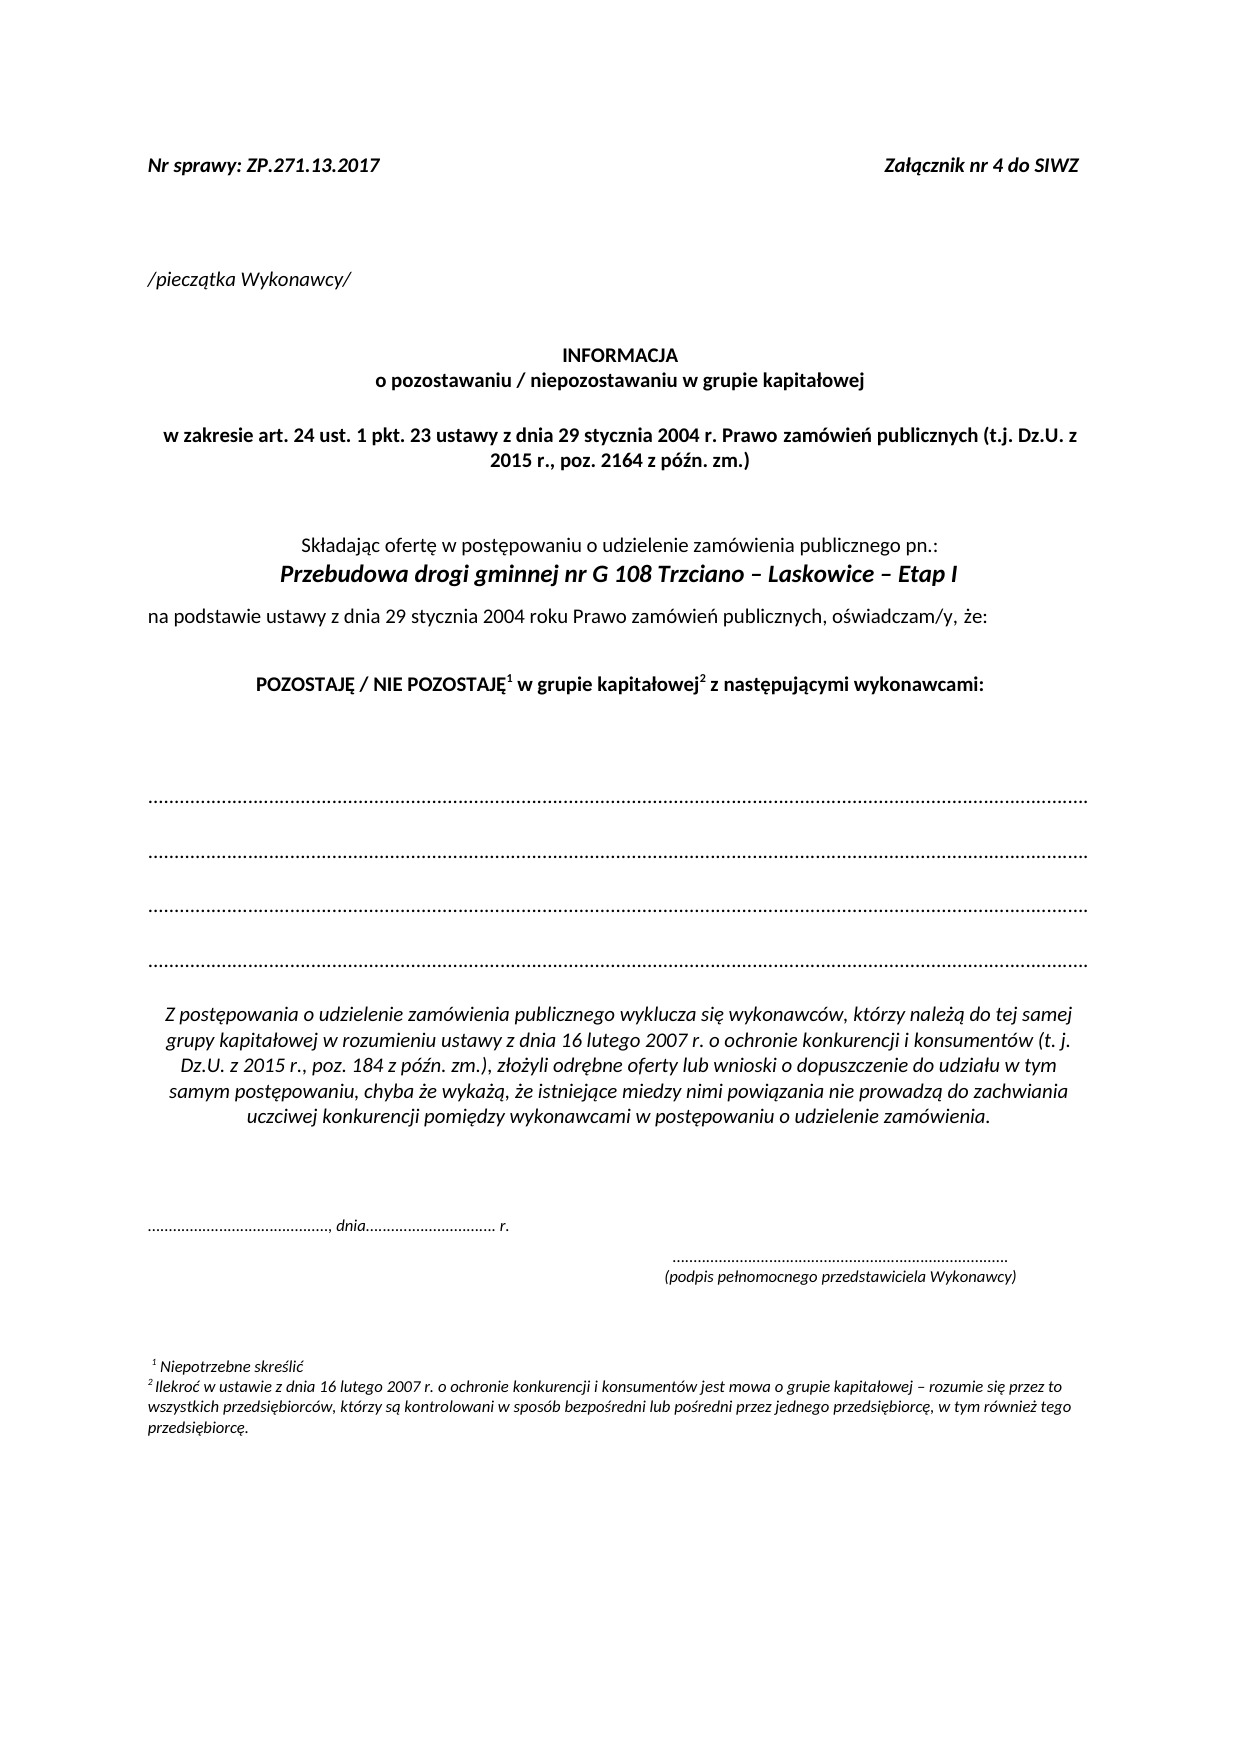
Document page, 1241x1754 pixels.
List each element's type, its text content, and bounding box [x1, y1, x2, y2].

text (podpis pełnomocnego przedstawiciela Wykonawcy) [516, 1266, 1093, 1287]
text INFORMACJA [148, 342, 1093, 367]
text ................................................................................ [516, 1246, 1093, 1266]
text ................................................................................................................................................................................... [148, 783, 1093, 809]
text na podstawie ustawy z dnia 29 stycznia 2004 roku Prawo zamówień publicznych, oświadczam/y, że: [148, 603, 1093, 629]
text /pieczątka Wykonawcy/ [148, 266, 1093, 291]
text w zakresie art. 24 ust. 1 pkt. 23 ustawy z dnia 29 stycznia 2004 r. Prawo zamówień publicznych (t.j. Dz.U. z 2015 r., poz. 2164 z późn. zm.) [148, 422, 1093, 473]
text 1 Niepotrzebne skreślić [148, 1356, 1093, 1376]
text 2 Ilekroć w ustawie z dnia 16 lutego 2007 r. o ochronie konkurencji i konsumentów jest mowa o grupie kapitałowej – rozumie się przez to wszystkich przedsiębiorców, którzy są kontrolowani w sposób bezpośredni lub pośredni przez jednego przedsiębiorcę, w tym również tego przedsiębiorcę. [148, 1376, 1093, 1437]
text Przebudowa drogi gminnej nr G 108 Trzciano – Laskowice – Etap I [148, 558, 1093, 588]
text ..........................................., dnia............................... r. [148, 1216, 1093, 1236]
text Nr sprawy: ZP.271.13.2017 Załącznik nr 4 do SIWZ [148, 152, 1093, 178]
text Składając ofertę w postępowaniu o udzielenie zamówienia publicznego pn.: [148, 532, 1093, 558]
text ................................................................................................................................................................................... [148, 892, 1093, 918]
text ................................................................................................................................................................................... [148, 838, 1093, 863]
text ................................................................................................................................................................................... [148, 947, 1093, 972]
text POZOSTAJĘ / NIE POZOSTAJĘ1 w grupie kapitałowej2 z następującymi wykonawcami: [148, 671, 1093, 696]
text Z postępowania o udzielenie zamówienia publicznego wyklucza się wykonawców, którzy należą do tej samej grupy kapitałowej w rozumieniu ustawy z dnia 16 lutego 2007 r. o ochronie konkurencji i konsumentów (t. j. Dz.U. z 2015 r., poz. 184 z późn. zm.), złożyli odrębne oferty lub wnioski o dopuszczenie do udziału w tym samym postępowaniu, chyba że wykażą, że istniejące miedzy nimi powiązania nie prowadzą do zachwiania uczciwej konkurencji pomiędzy wykonawcami w postępowaniu o udzielenie zamówienia. [148, 1002, 1093, 1129]
text o pozostawaniu / niepozostawaniu w grupie kapitałowej [148, 367, 1093, 393]
